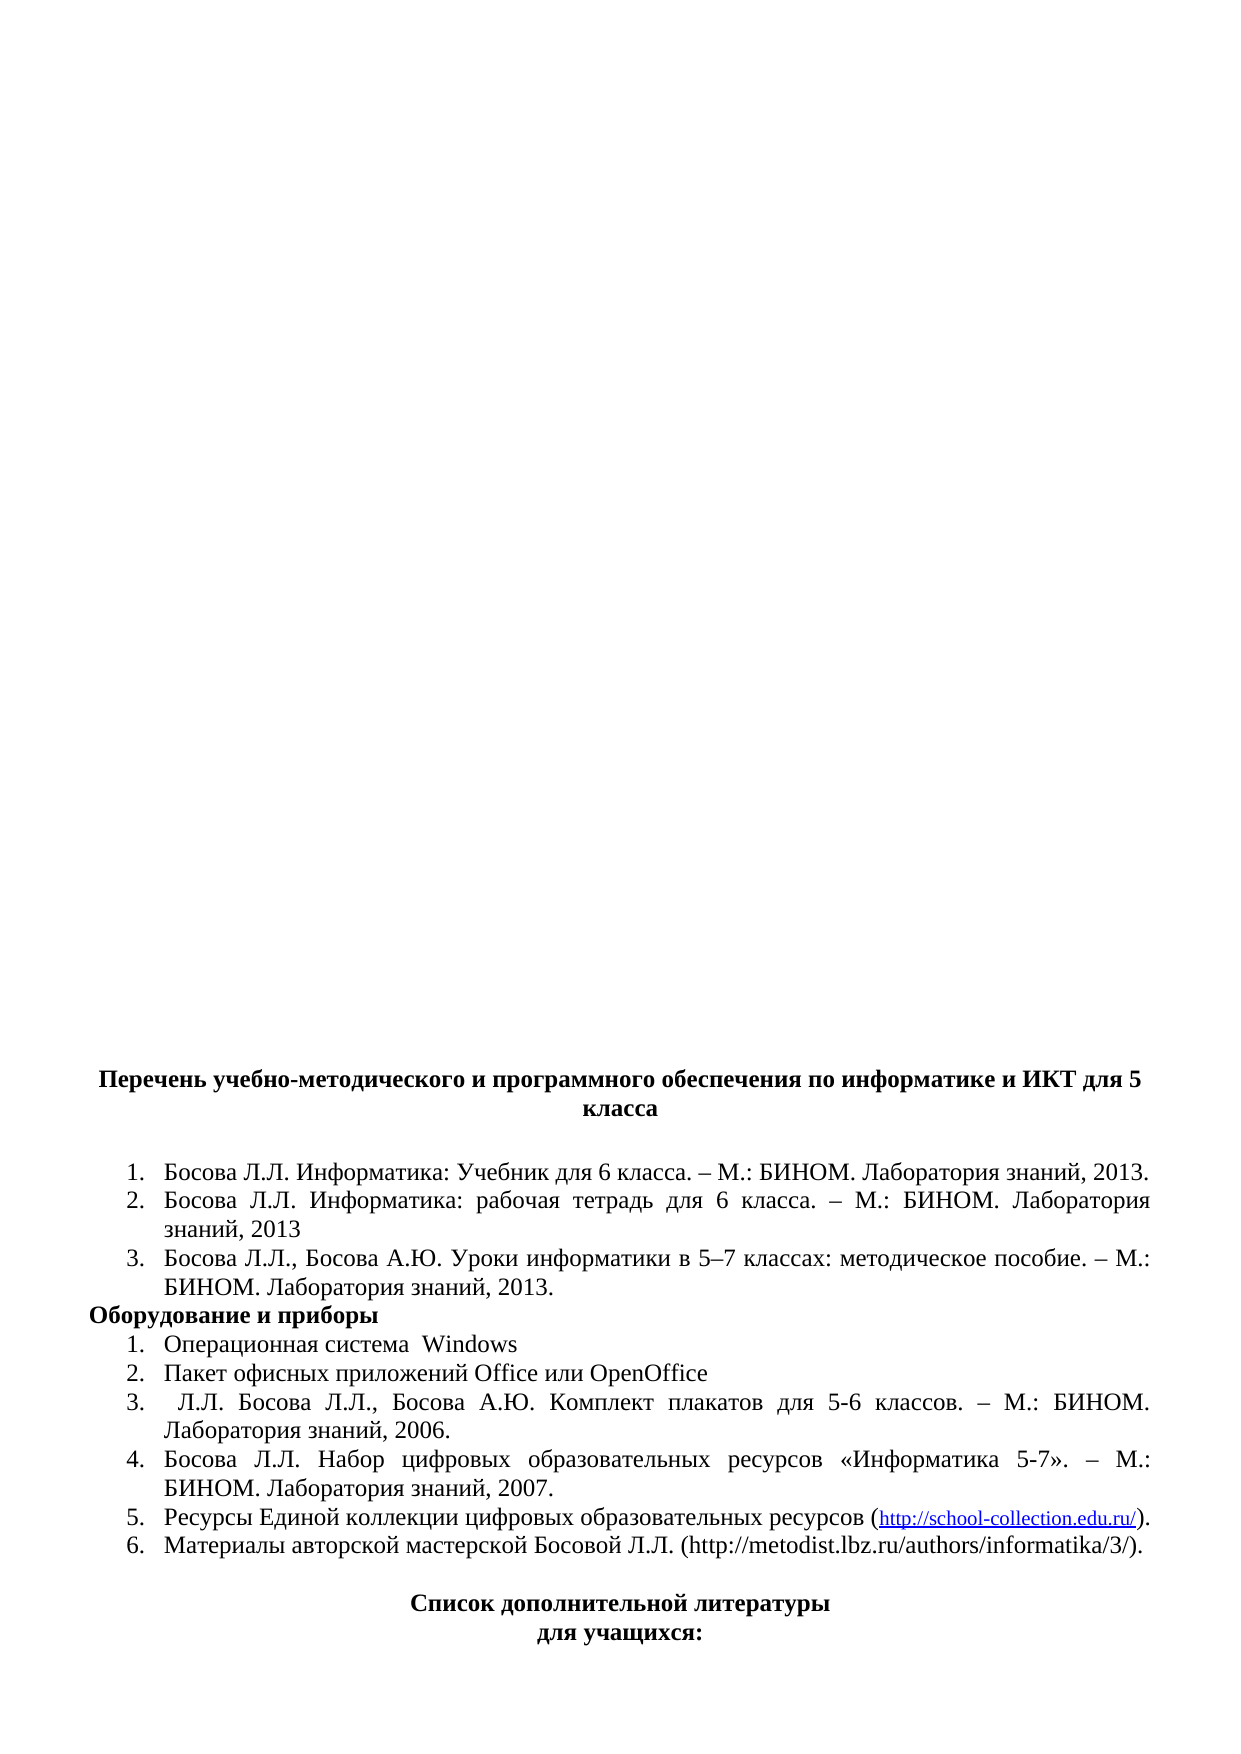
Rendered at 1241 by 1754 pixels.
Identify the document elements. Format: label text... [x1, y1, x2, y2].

list Ресурсы Единой коллекции цифровых образовательных ресурсов (http://school-collection.edu.ru/). [126, 1502, 1152, 1530]
list Босова Л.Л. Информатика: Учебник для 6 класса. – М.: БИНОМ. Лаборатория знаний, 2013. [126, 1157, 1152, 1185]
list Босова Л.Л. Набор цифровых образовательных ресурсов «Информатика 5-7». – М.: БИНОМ. Лаборатория знаний, 2007. [126, 1444, 1152, 1502]
subtitle Перечень учебно-методического и программного обеспечения по информатике и ИКТ для 5 класса [89, 1064, 1152, 1122]
list Л.Л. Босова Л.Л., Босова А.Ю. Комплект плакатов для 5-6 классов. – М.: БИНОМ. Лаборатория знаний, 2006. [126, 1387, 1152, 1444]
text Список дополнительной литературы [89, 1588, 1152, 1617]
list Пакет офисных приложений Office или OpenOffice [126, 1358, 1152, 1387]
list Босова Л.Л., Босова А.Ю. Уроки информатики в 5–7 классах: методическое пособие. – М.: БИНОМ. Лаборатория знаний, 2013. [126, 1243, 1152, 1300]
list Операционная система Windows [126, 1329, 1152, 1358]
text для учащихся: [89, 1617, 1152, 1645]
list Босова Л.Л. Информатика: рабочая тетрадь для 6 класса. – М.: БИНОМ. Лаборатория знаний, 2013 [126, 1185, 1152, 1243]
text Оборудование и приборы [89, 1300, 1152, 1329]
list Материалы авторской мастерской Босовой Л.Л. (http://metodist.lbz.ru/authors/informatika/3/). [126, 1530, 1152, 1559]
